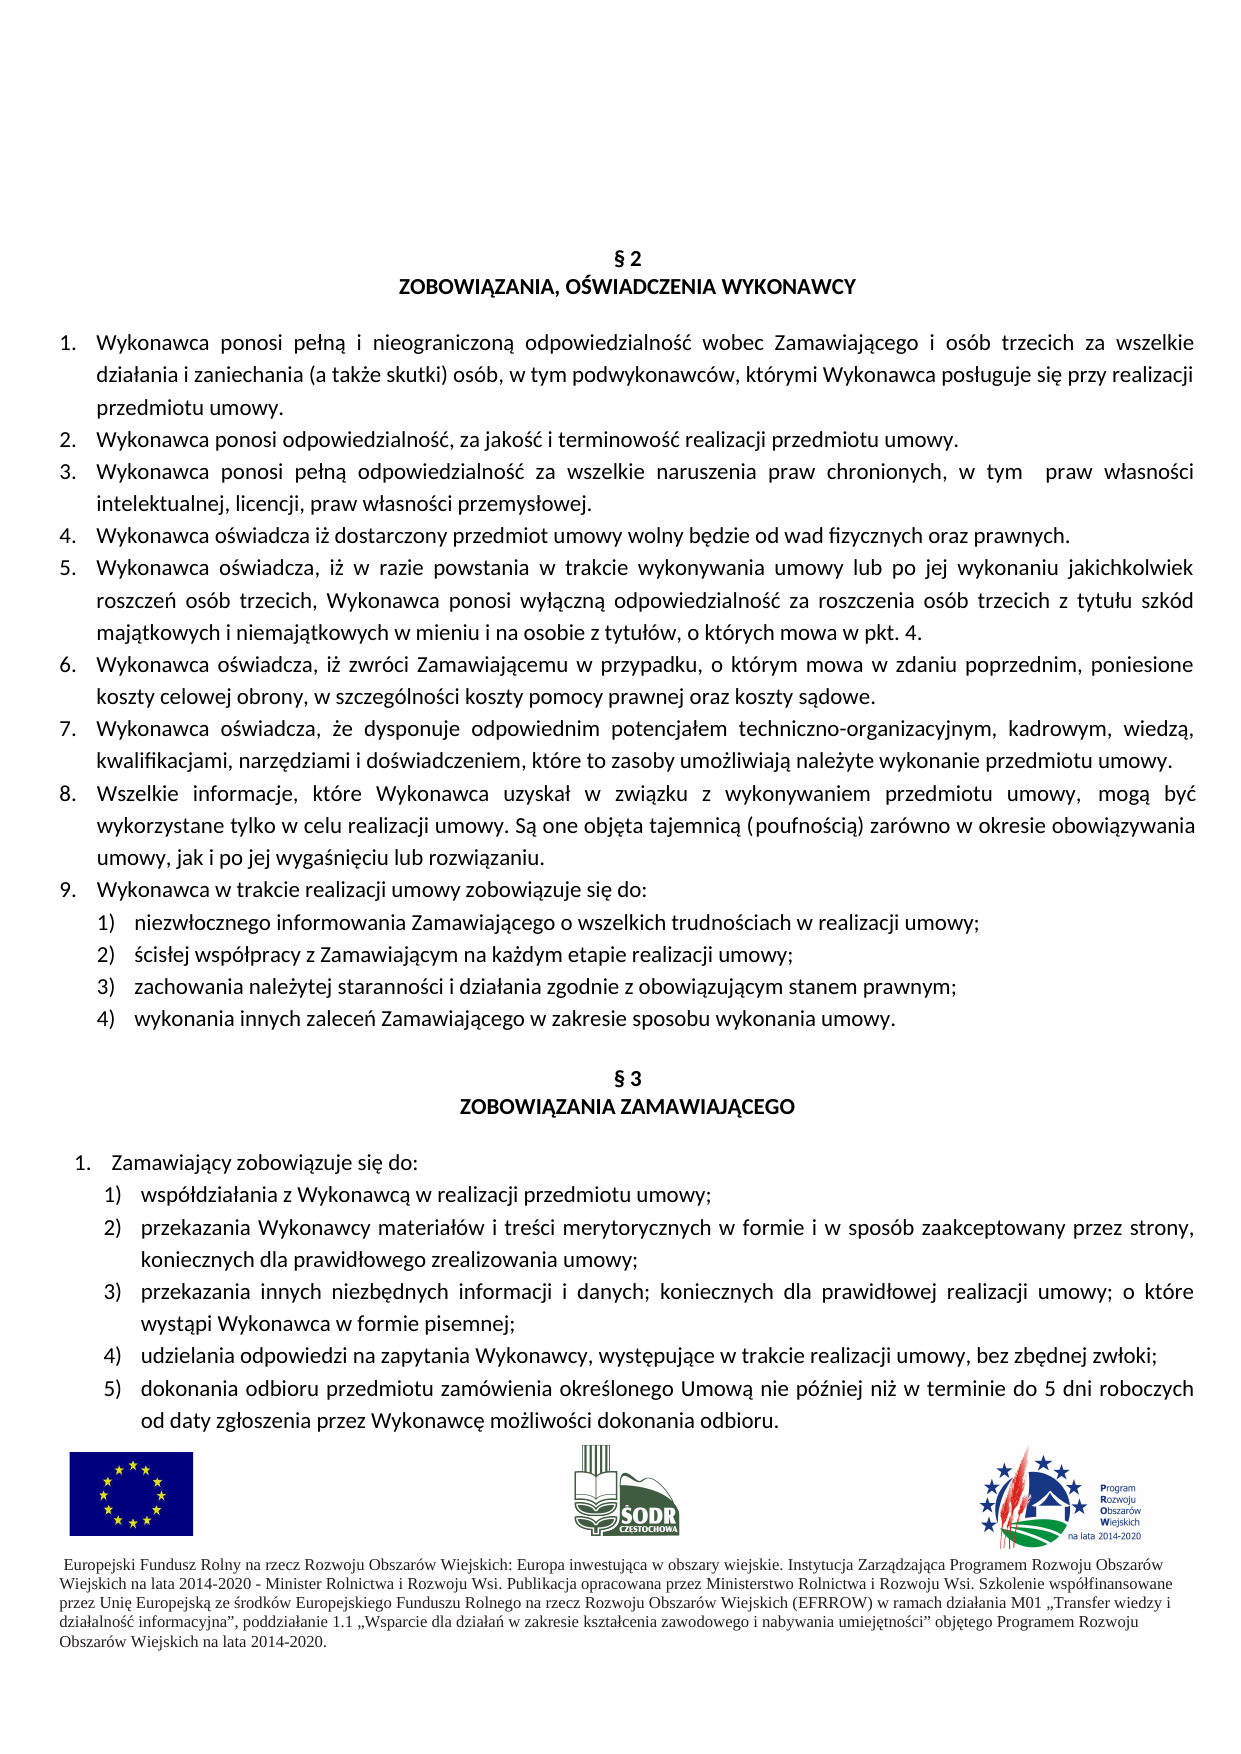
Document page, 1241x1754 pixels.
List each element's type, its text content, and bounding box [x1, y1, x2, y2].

list Zamawiający zobowiązuje się do: [74, 1148, 1196, 1176]
list przekazania Wykonawcy materiałów i treści merytorycznych w formie i w sposób zaakceptowany przez strony, koniecznych dla prawidłowego zrealizowania umowy; [103, 1213, 1196, 1273]
list Wykonawca oświadcza iż dostarczony przedmiot umowy wolny będzie od wad fizycznych oraz prawnych. [59, 521, 1196, 549]
list Wykonawca ponosi pełną i nieograniczoną odpowiedzialność wobec Zamawiającego i osób trzecich za wszelkie działania i zaniechania (a także skutki) osób, w tym podwykonawców, którymi Wykonawca posługuje się przy realizacji przedmiotu umowy. [59, 328, 1196, 421]
list Wszelkie informacje, które Wykonawca uzyskał w związku z wykonywaniem przedmiotu umowy, mogą być wykorzystane tylko w celu realizacji umowy. Są one objęta tajemnicą (poufnością) zarówno w okresie obowiązywania umowy, jak i po jej wygaśnięciu lub rozwiązaniu. [59, 779, 1196, 871]
list Wykonawca oświadcza, iż w razie powstania w trakcie wykonywania umowy lub po jej wykonaniu jakichkolwiek roszczeń osób trzecich, Wykonawca ponosi wyłączną odpowiedzialność za roszczenia osób trzecich z tytułu szkód majątkowych i niemajątkowych w mieniu i na osobie z tytułów, o których mowa w pkt. 4. [59, 553, 1196, 646]
list zachowania należytej staranności i działania zgodnie z obowiązującym stanem prawnym; [97, 972, 1196, 1000]
list § 2 [59, 244, 1196, 272]
list współdziałania z Wykonawcą w realizacji przedmiotu umowy; [103, 1181, 1196, 1209]
list przekazania innych niezbędnych informacji i danych; koniecznych dla prawidłowej realizacji umowy; o które wystąpi Wykonawca w formie pisemnej; [103, 1277, 1196, 1337]
list § 3 [59, 1064, 1196, 1092]
list ścisłej współpracy z Zamawiającym na każdym etapie realizacji umowy; [97, 940, 1196, 968]
list Wykonawca w trakcie realizacji umowy zobowiązuje się do: [59, 875, 1196, 903]
picture [69, 1452, 194, 1536]
list Wykonawca ponosi pełną odpowiedzialność za wszelkie naruszenia praw chronionych, w tym praw własności intelektualnej, licencji, praw własności przemysłowej. [59, 457, 1196, 517]
picture [972, 1440, 1154, 1559]
text ZOBOWIĄZANIA ZAMAWIAJĄCEGO [59, 1092, 1196, 1120]
list Wykonawca ponosi odpowiedzialność, za jakość i terminowość realizacji przedmiotu umowy. [59, 425, 1196, 453]
list Wykonawca oświadcza, że dysponuje odpowiednim potencjałem techniczno-organizacyjnym, kadrowym, wiedzą, kwalifikacjami, narzędziami i doświadczeniem, które to zasoby umożliwiają należyte wykonanie przedmiotu umowy. [59, 714, 1196, 775]
picture [573, 1443, 680, 1536]
list dokonania odbioru przedmiotu zamówienia określonego Umową nie później niż w terminie do 5 dni roboczych od daty zgłoszenia przez Wykonawcę możliwości dokonania odbioru. [103, 1374, 1196, 1434]
text ZOBOWIĄZANIA, OŚWIADCZENIA WYKONAWCY [59, 272, 1196, 300]
list wykonania innych zaleceń Zamawiającego w zakresie sposobu wykonania umowy. [97, 1004, 1196, 1032]
list Wykonawca oświadcza, iż zwróci Zamawiającemu w przypadku, o którym mowa w zdaniu poprzednim, poniesione koszty celowej obrony, w szczególności koszty pomocy prawnej oraz koszty sądowe. [59, 650, 1196, 710]
list niezwłocznego informowania Zamawiającego o wszelkich trudnościach w realizacji umowy; [97, 908, 1196, 936]
list udzielania odpowiedzi na zapytania Wykonawcy, występujące w trakcie realizacji umowy, bez zbędnej zwłoki; [103, 1342, 1196, 1369]
